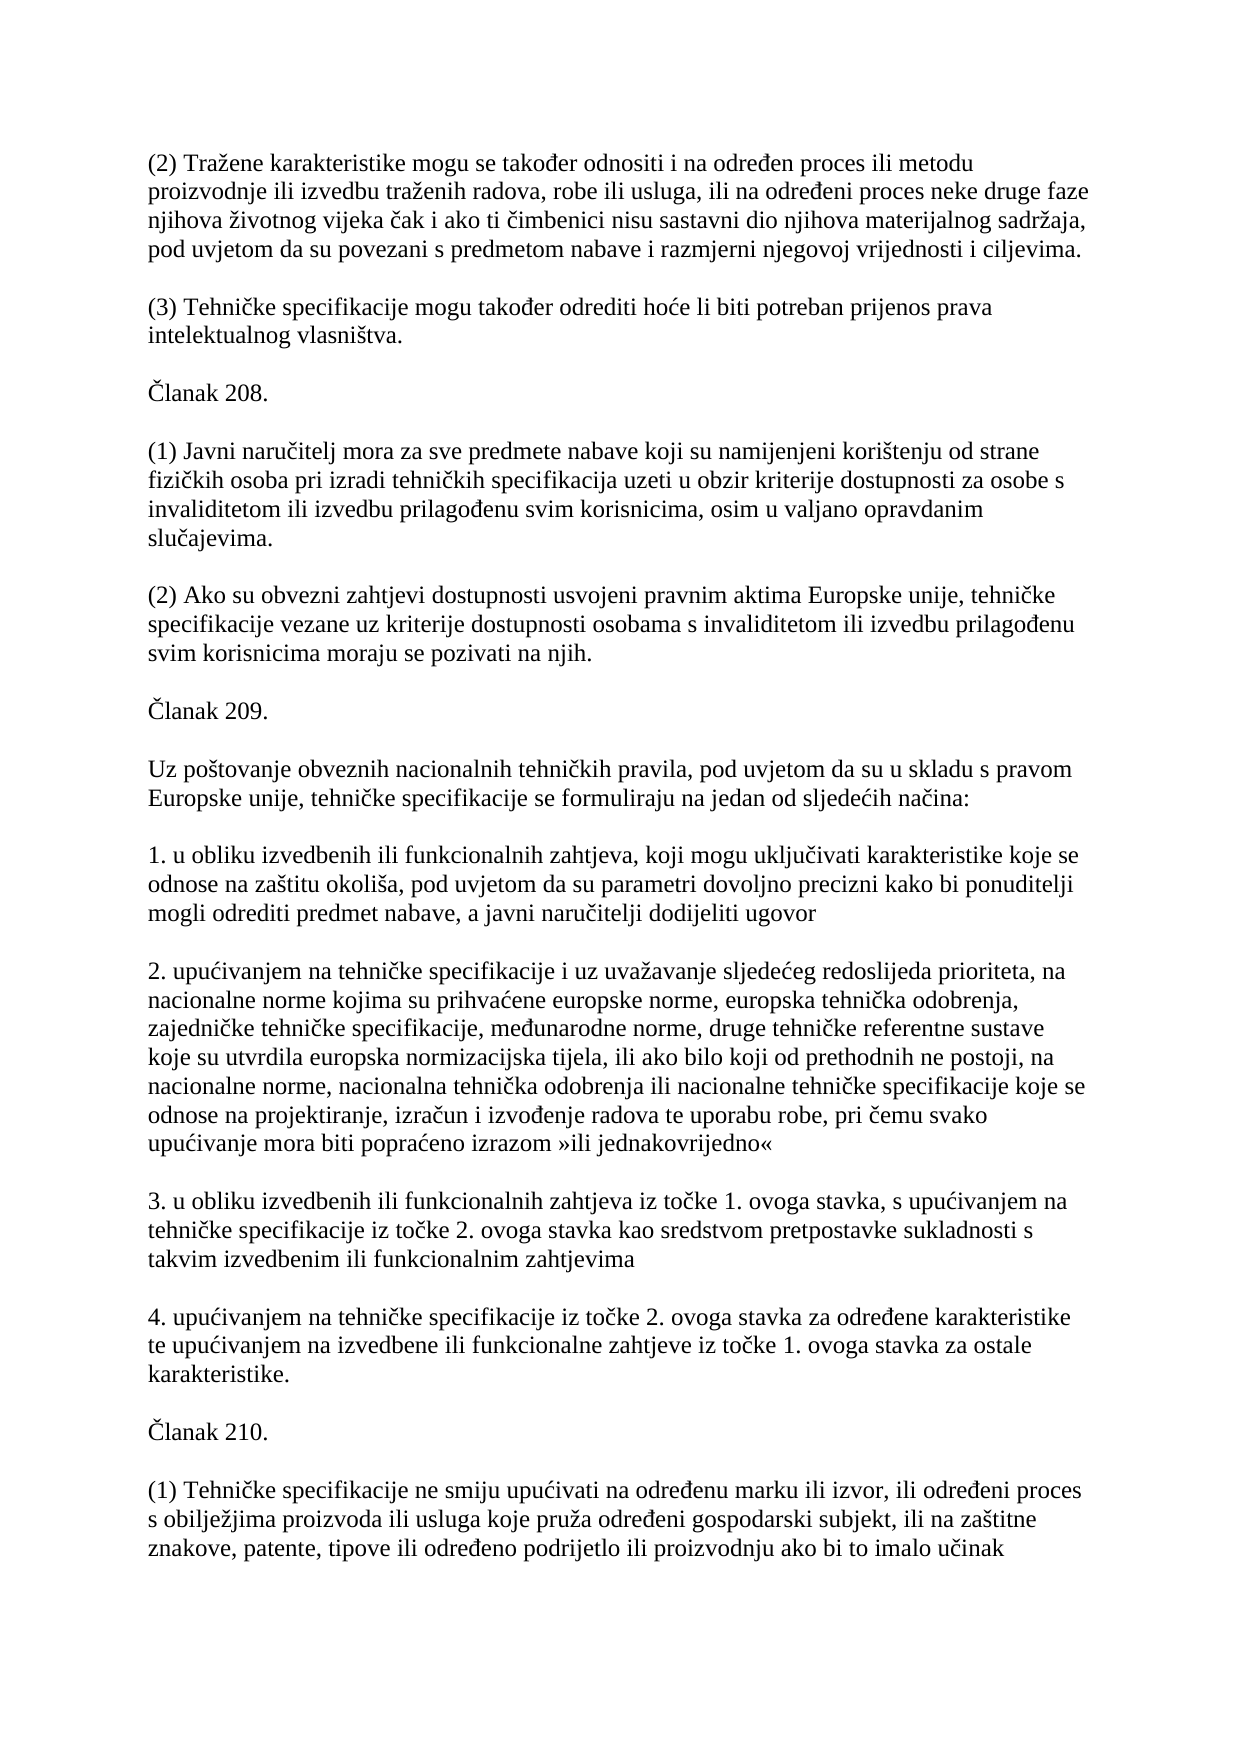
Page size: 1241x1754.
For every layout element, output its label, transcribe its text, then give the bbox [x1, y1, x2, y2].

text (2) Tražene karakteristike mogu se također odnositi i na određen proces ili metodu proizvodnje ili izvedbu traženih radova, robe ili usluga, ili na određeni proces neke druge faze njihova životnog vijeka čak i ako ti čimbenici nisu sastavni dio njihova materijalnog sadržaja, pod uvjetom da su povezani s predmetom nabave i razmjerni njegovoj vrijednosti i ciljevima. [148, 148, 1093, 263]
text Uz poštovanje obveznih nacionalnih tehničkih pravila, pod uvjetom da su u skladu s pravom Europske unije, tehničke specifikacije se formuliraju na jedan od sljedećih načina: [148, 754, 1093, 811]
text Članak 209. [148, 696, 1093, 725]
text 3. u obliku izvedbenih ili funkcionalnih zahtjeva iz točke 1. ovoga stavka, s upućivanjem na tehničke specifikacije iz točke 2. ovoga stavka kao sredstvom pretpostavke sukladnosti s takvim izvedbenim ili funkcionalnim zahtjevima [148, 1186, 1093, 1273]
text (1) Javni naručitelj mora za sve predmete nabave koji su namijenjeni korištenju od strane fizičkih osoba pri izradi tehničkih specifikacija uzeti u obzir kriterije dostupnosti za osobe s invaliditetom ili izvedbu prilagođenu svim korisnicima, osim u valjano opravdanim slučajevima. [148, 436, 1093, 551]
text (2) Ako su obvezni zahtjevi dostupnosti usvojeni pravnim aktima Europske unije, tehničke specifikacije vezane uz kriterije dostupnosti osobama s invaliditetom ili izvedbu prilagođenu svim korisnicima moraju se pozivati na njih. [148, 581, 1093, 667]
text 2. upućivanjem na tehničke specifikacije i uz uvažavanje sljedećeg redoslijeda prioriteta, na nacionalne norme kojima su prihvaćene europske norme, europska tehnička odobrenja, zajedničke tehničke specifikacije, međunarodne norme, druge tehničke referentne sustave koje su utvrdila europska normizacijska tijela, ili ako bilo koji od prethodnih ne postoji, na nacionalne norme, nacionalna tehnička odobrenja ili nacionalne tehničke specifikacije koje se odnose na projektiranje, izračun i izvođenje radova te uporabu robe, pri čemu svako upućivanje mora biti popraćeno izrazom »ili jednakovrijedno« [148, 956, 1093, 1157]
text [148, 1475, 1093, 1561]
text Članak 208. [148, 378, 1093, 407]
text (3) Tehničke specifikacije mogu također odrediti hoće li biti potreban prijenos prava intelektualnog vlasništva. [148, 292, 1093, 349]
text 4. upućivanjem na tehničke specifikacije iz točke 2. ovoga stavka za određene karakteristike te upućivanjem na izvedbene ili funkcionalne zahtjeve iz točke 1. ovoga stavka za ostale karakteristike. [148, 1302, 1093, 1388]
text Članak 210. [148, 1417, 1093, 1446]
text 1. u obliku izvedbenih ili funkcionalnih zahtjeva, koji mogu uključivati karakteristike koje se odnose na zaštitu okoliša, pod uvjetom da su parametri dovoljno precizni kako bi ponuditelji mogli odrediti predmet nabave, a javni naručitelji dodijeliti ugovor [148, 841, 1093, 927]
